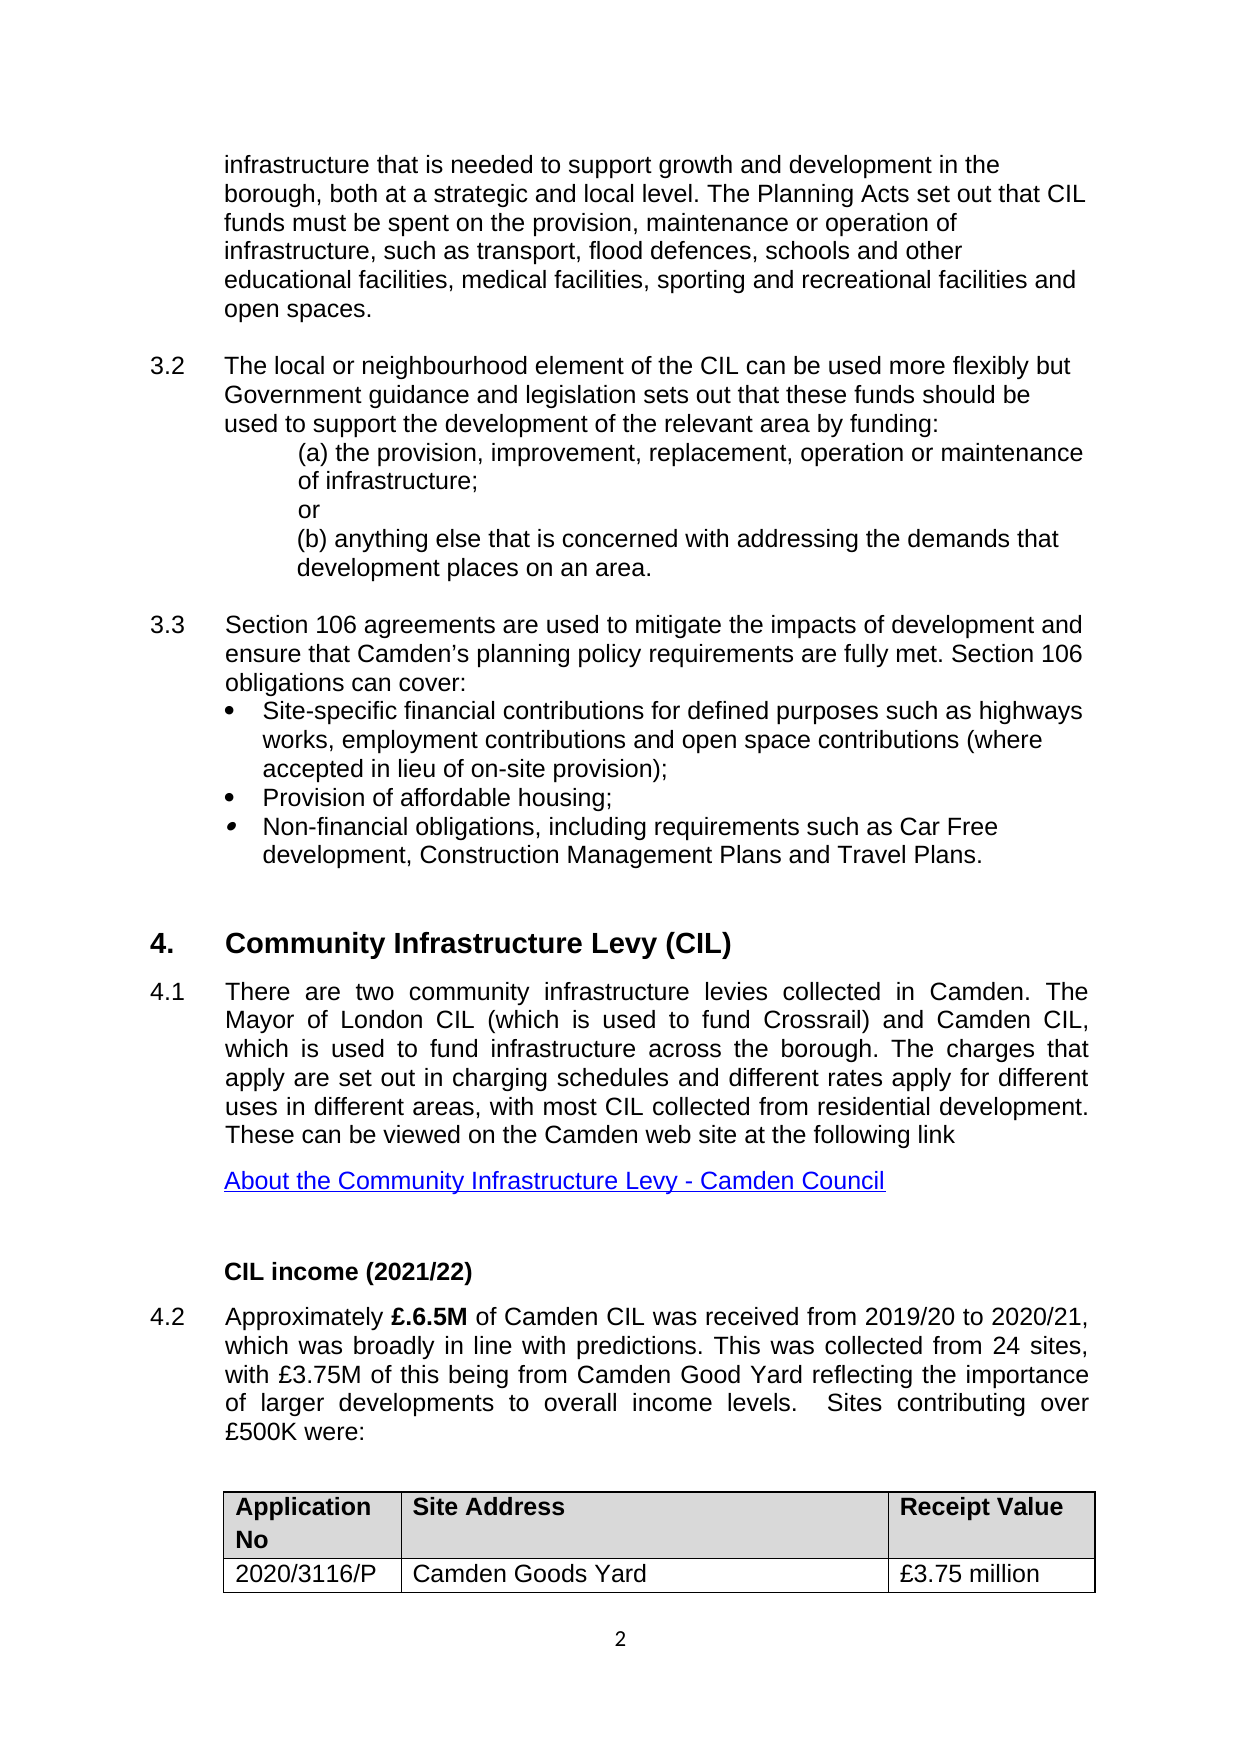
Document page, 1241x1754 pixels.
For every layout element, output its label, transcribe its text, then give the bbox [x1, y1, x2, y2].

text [150, 150, 1090, 322]
table_cell Camden Goods Yard [402, 1559, 888, 1592]
list Community Infrastructure Levy (CIL) [150, 927, 1090, 960]
table_header Site Address [402, 1493, 888, 1558]
table_header Receipt Value [889, 1493, 1094, 1558]
list Site-specific financial contributions for defined purposes such as highways works, employment contributions and open space contributions (where accepted in lieu of on-site provision); [225, 696, 1090, 783]
table_cell £3.75 million [889, 1559, 1094, 1592]
text (b) anything else that is concerned with addressing the demands that development places on an area. [297, 524, 1090, 581]
list 4.1 There are two community infrastructure levies collected in Camden. The Mayor of London CIL (which is used to fund Crossrail) and Camden CIL, which is used to fund infrastructure across the borough. The charges that apply are set out in charging schedules and different rates apply for different uses in different areas, with most CIL collected from residential development. These can be viewed on the Camden web site at the following link [61, 977, 1090, 1149]
text 3.2 The local or neighbourhood element of the CIL can be used more flexibly but Government guidance and legislation sets out that these funds should be used to support the development of the relevant area by funding: [150, 351, 1090, 437]
list Provision of affordable housing; [225, 783, 1090, 811]
table_header Application No [224, 1493, 401, 1558]
list Non-financial obligations, including requirements such as Car Free development, Construction Management Plans and Travel Plans. [225, 811, 1090, 869]
list 4.2 Approximately £.6.5M of Camden CIL was received from 2019/20 to 2020/21, which was broadly in line with predictions. This was collected from 24 sites, with £3.75M of this being from Camden Good Yard reflecting the importance of larger developments to overall income levels. Sites contributing over £500K were: [61, 1302, 1090, 1446]
text 3.3 Section 106 agreements are used to mitigate the impacts of development and ensure that Camden’s planning policy requirements are fully met. Section 106 obligations can cover: [150, 610, 1090, 696]
text (a) the provision, improvement, replacement, operation or maintenance of infrastructure; [298, 437, 1090, 495]
list About the Community Infrastructure Levy - Camden Council [150, 1166, 1090, 1195]
table_cell 2020/3116/P [224, 1559, 401, 1592]
text or [297, 495, 1090, 524]
list CIL income (2021/22) [150, 1257, 1090, 1286]
